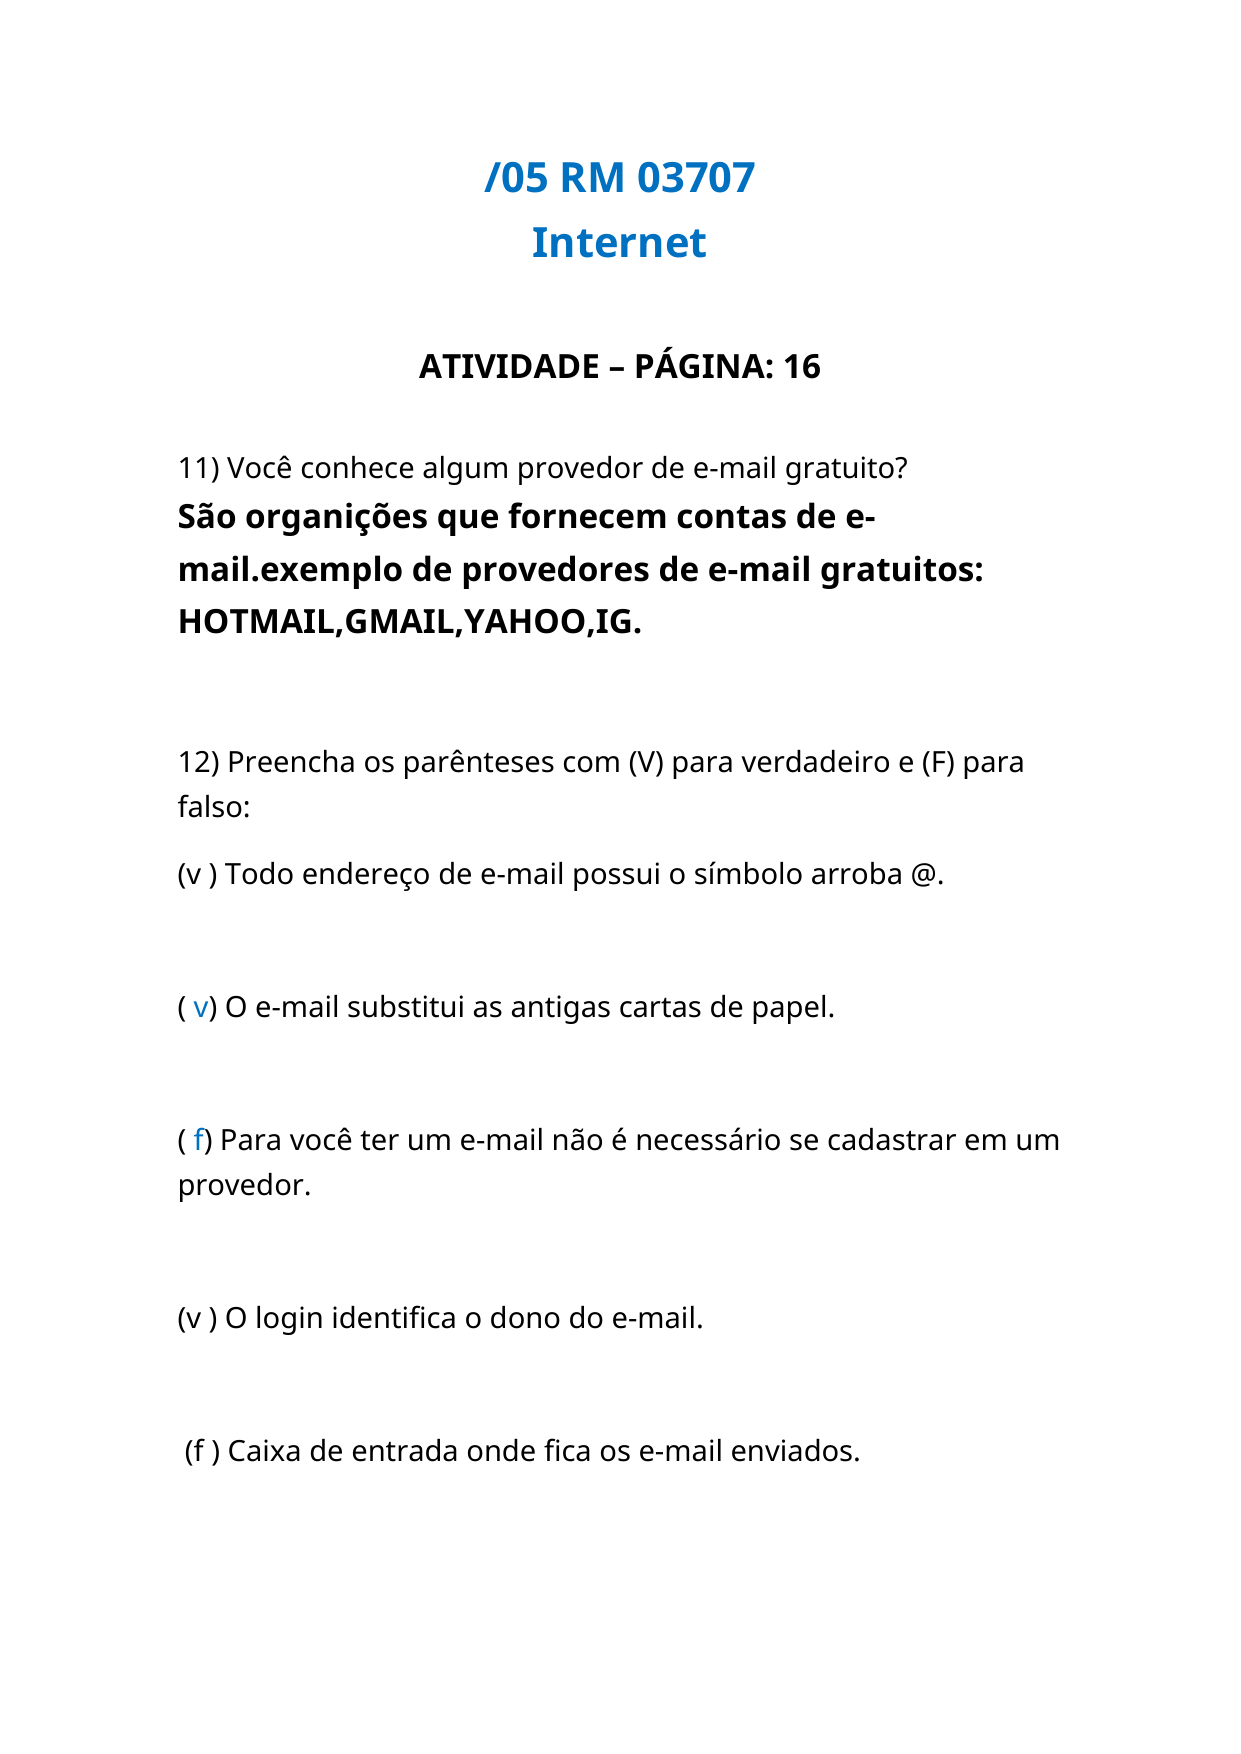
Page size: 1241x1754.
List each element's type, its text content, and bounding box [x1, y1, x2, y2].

text 11) Você conhece algum provedor de e-mail gratuito? [177, 448, 1063, 487]
text São organições que fornecem contas de e-mail.exemplo de provedores de e-mail gratuitos: HOTMAIL,GMAIL,YAHOO,IG. [177, 493, 1063, 643]
text /05 RM 03707 [177, 148, 1063, 204]
text ( v) O e-mail substitui as antigas cartas de papel. [177, 986, 1063, 1026]
text Internet [177, 213, 1063, 269]
text ( f) Para você ter um e-mail não é necessário se cadastrar em um provedor. [177, 1119, 1063, 1204]
text ATIVIDADE – PÁGINA: 16 [177, 343, 1063, 389]
text (v ) Todo endereço de e-mail possui o símbolo arroba @. [177, 853, 1063, 893]
text 12) Preencha os parênteses com (V) para verdadeiro e (F) para falso: [177, 741, 1063, 826]
text (f ) Caixa de entrada onde fica os e-mail enviados. [177, 1430, 1063, 1470]
text (v ) O login identifica o dono do e-mail. [177, 1297, 1063, 1337]
